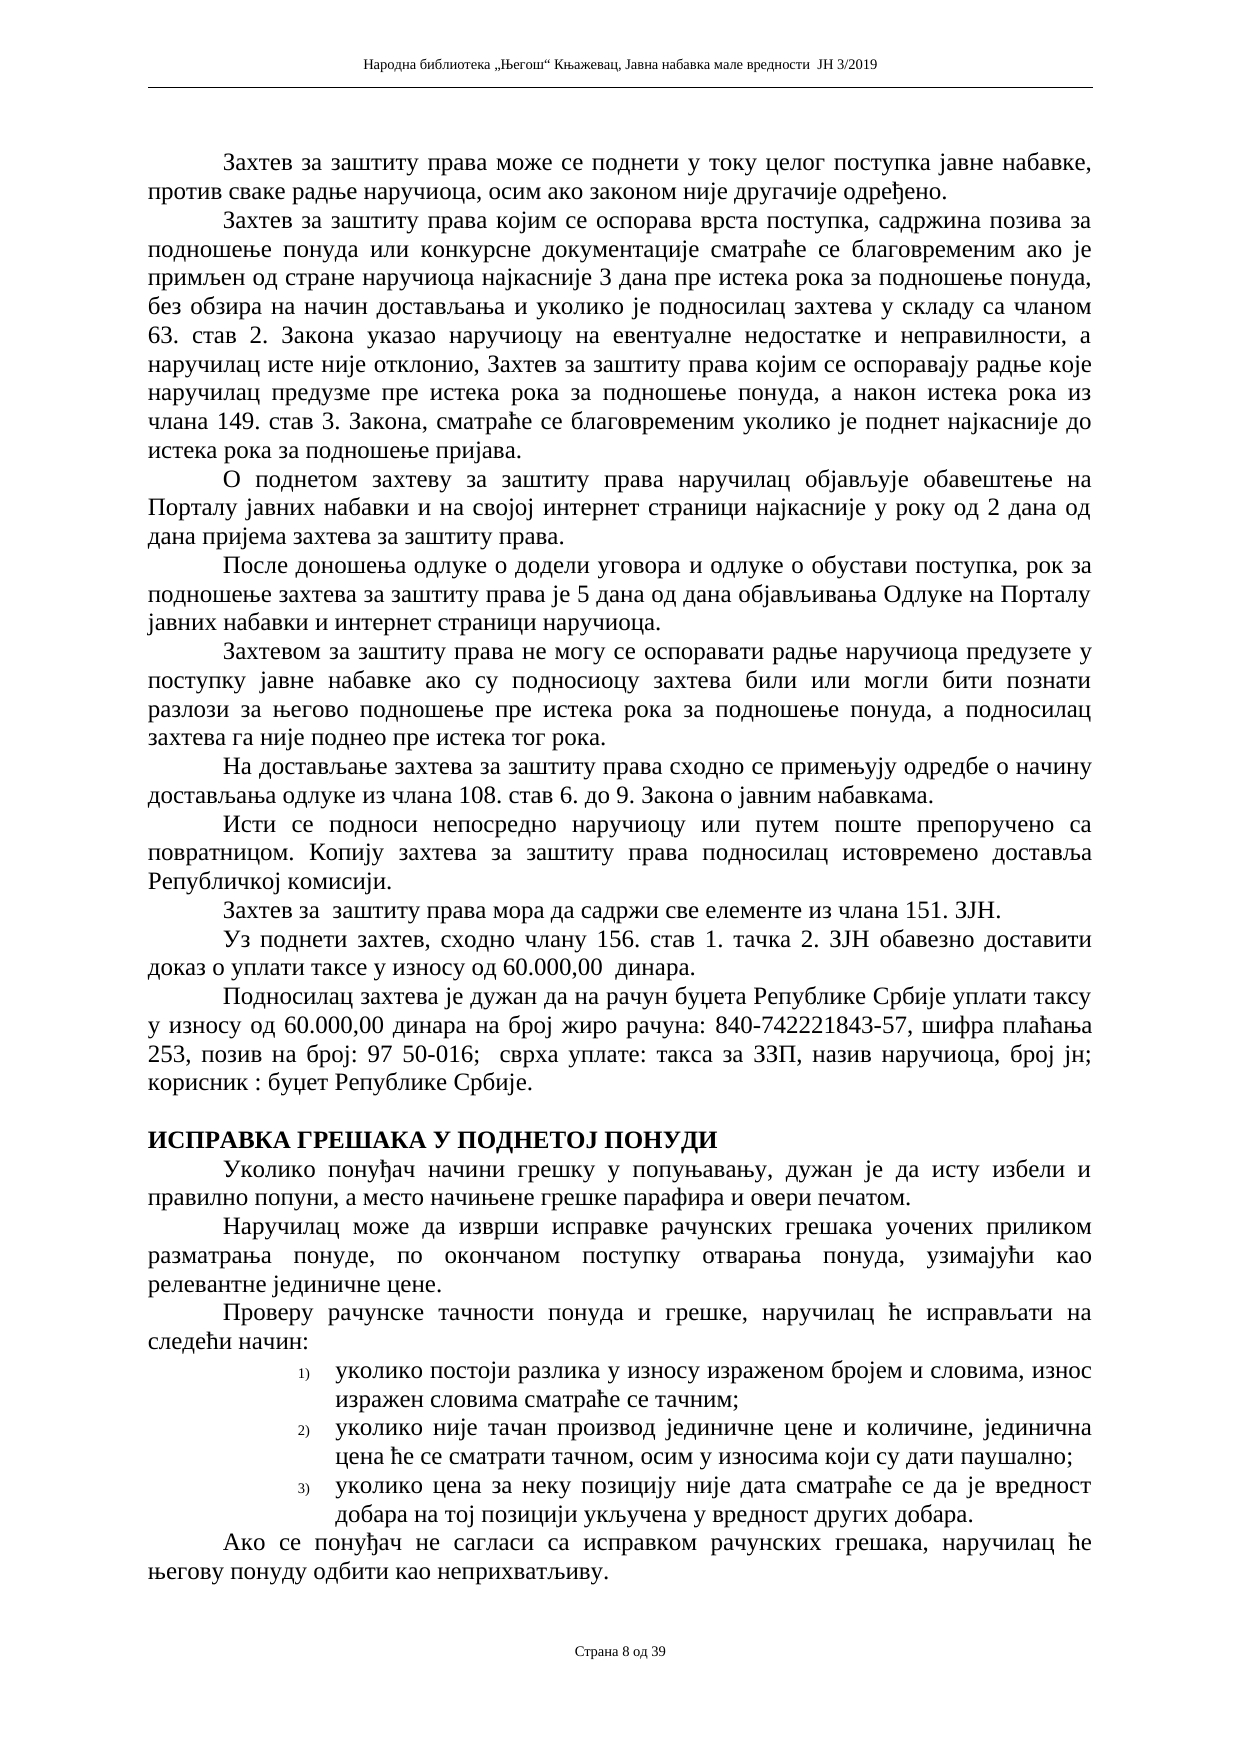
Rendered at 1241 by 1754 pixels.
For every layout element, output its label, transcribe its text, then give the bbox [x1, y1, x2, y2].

text Наручилац може да изврши исправке рачунских грешака уочених приликом разматрања понуде, по окончаном поступку отварања понуда, узимајући као релевантне јединичне цене. [148, 1211, 1093, 1297]
text Проверу рачунске тачности понуда и грешке, наручилац ће исправљати на следећи начин: [148, 1297, 1093, 1355]
list уколико цена за неку позицију није дата сматраће се да је вредност добара на тој позицији укључена у вредност других добара. [298, 1470, 1093, 1527]
text Подносилац захтева је дужан да на рачун буџета Републике Србије уплати таксу у изнoсу од 60.000,00 динара на број жиро рачуна: 840-742221843-57, шифра плаћања 253, позив на број: 97 50-016; сврха уплате: такса за ЗЗП, назив наручиоца, број јн; корисник : буџет Републике Србије. [148, 981, 1093, 1096]
text Уколико понуђач начини грешку у попуњавању, дужан је да исту избели и правилно попуни, а место начињене грешке парафира и овери печатом. [148, 1154, 1093, 1211]
text ИСПРАВКА ГРЕШАКА У ПОДНЕТОЈ ПОНУДИ [148, 1125, 1093, 1154]
list уколико постоји разлика у износу израженом бројем и словима, износ изражен словима сматраће се тачним; [298, 1355, 1093, 1412]
text На достављање захтева за заштиту права сходно се примењују одредбе о начину достављања одлуке из члана 108. став 6. до 9. Закона о јавним набавкама. [148, 751, 1093, 809]
text Ако се понуђач не сагласи са исправком рачунских грешака, наручилац ће његову понуду одбити као неприхватљиву. [148, 1527, 1093, 1585]
text Уз поднети захтев, сходно члану 156. став 1. тачка 2. ЗЈН обавезно доставити доказ о уплати таксе у износу од 60.000,00 динара. [148, 924, 1093, 981]
list уколико није тачан производ јединичне цене и количине, јединична цена ће се сматрати тачном, осим у износима који су дати паушално; [298, 1412, 1093, 1470]
text Захтев за заштиту права мора да садржи све елементе из члана 151. ЗЈН. [148, 895, 1093, 924]
text Исти се подноси непосредно наручиоцу или путем поште препоручено са повратницом. Копију захтева за заштиту права подносилац истовремено доставља Републичкој комисији. [148, 809, 1093, 895]
text Захтев за заштиту права којим се оспорава врста поступка, садржина позива за подношење понуда или конкурсне документације сматраће се благовременим ако је примљен од стране наручиоца најкасније 3 дана пре истека рока за подношење понуда, без обзира на начин достављања и уколико је подносилац захтева у складу са чланом 63. став 2. Закона указао наручиоцу на евентуалне недостатке и неправилности, а наручилац исте није отклонио, Захтев за заштиту права којим се оспоравају радње које наручилац предузме пре истека рока за подношење понуда, а након истека рока из члана 149. став 3. Закона, сматраће се благовременим уколико је поднет најкасније до истека рока за подношење пријава. [148, 205, 1093, 464]
text После доношења одлуке о додели уговора и одлуке о обустави поступка, рок за подношење захтева за заштиту права је 5 дана од дана објављивања Одлуке на Порталу јавних набавки и интернет страници наручиоца. [148, 550, 1093, 636]
text Захтев за заштиту права може се поднети у току целог поступка јавне набавке, против сваке радње наручиоца, осим ако законом није другачије одређено. [148, 147, 1093, 205]
text О поднетом захтеву за заштиту права наручилац објављује обавештење на Порталу јавних набавки и на својој интернет страници најкасније у року од 2 дана од дана пријема захтева за заштиту права. [148, 464, 1093, 550]
text Захтевом за заштиту права не могу се оспоравати радње наручиоца предузете у поступку јавне набавке ако су подносиоцу захтева били или могли бити познати разлози за његово подношење пре истека рока за подношење понуда, а подносилац захтева га није поднео пре истека тог рока. [148, 636, 1093, 751]
